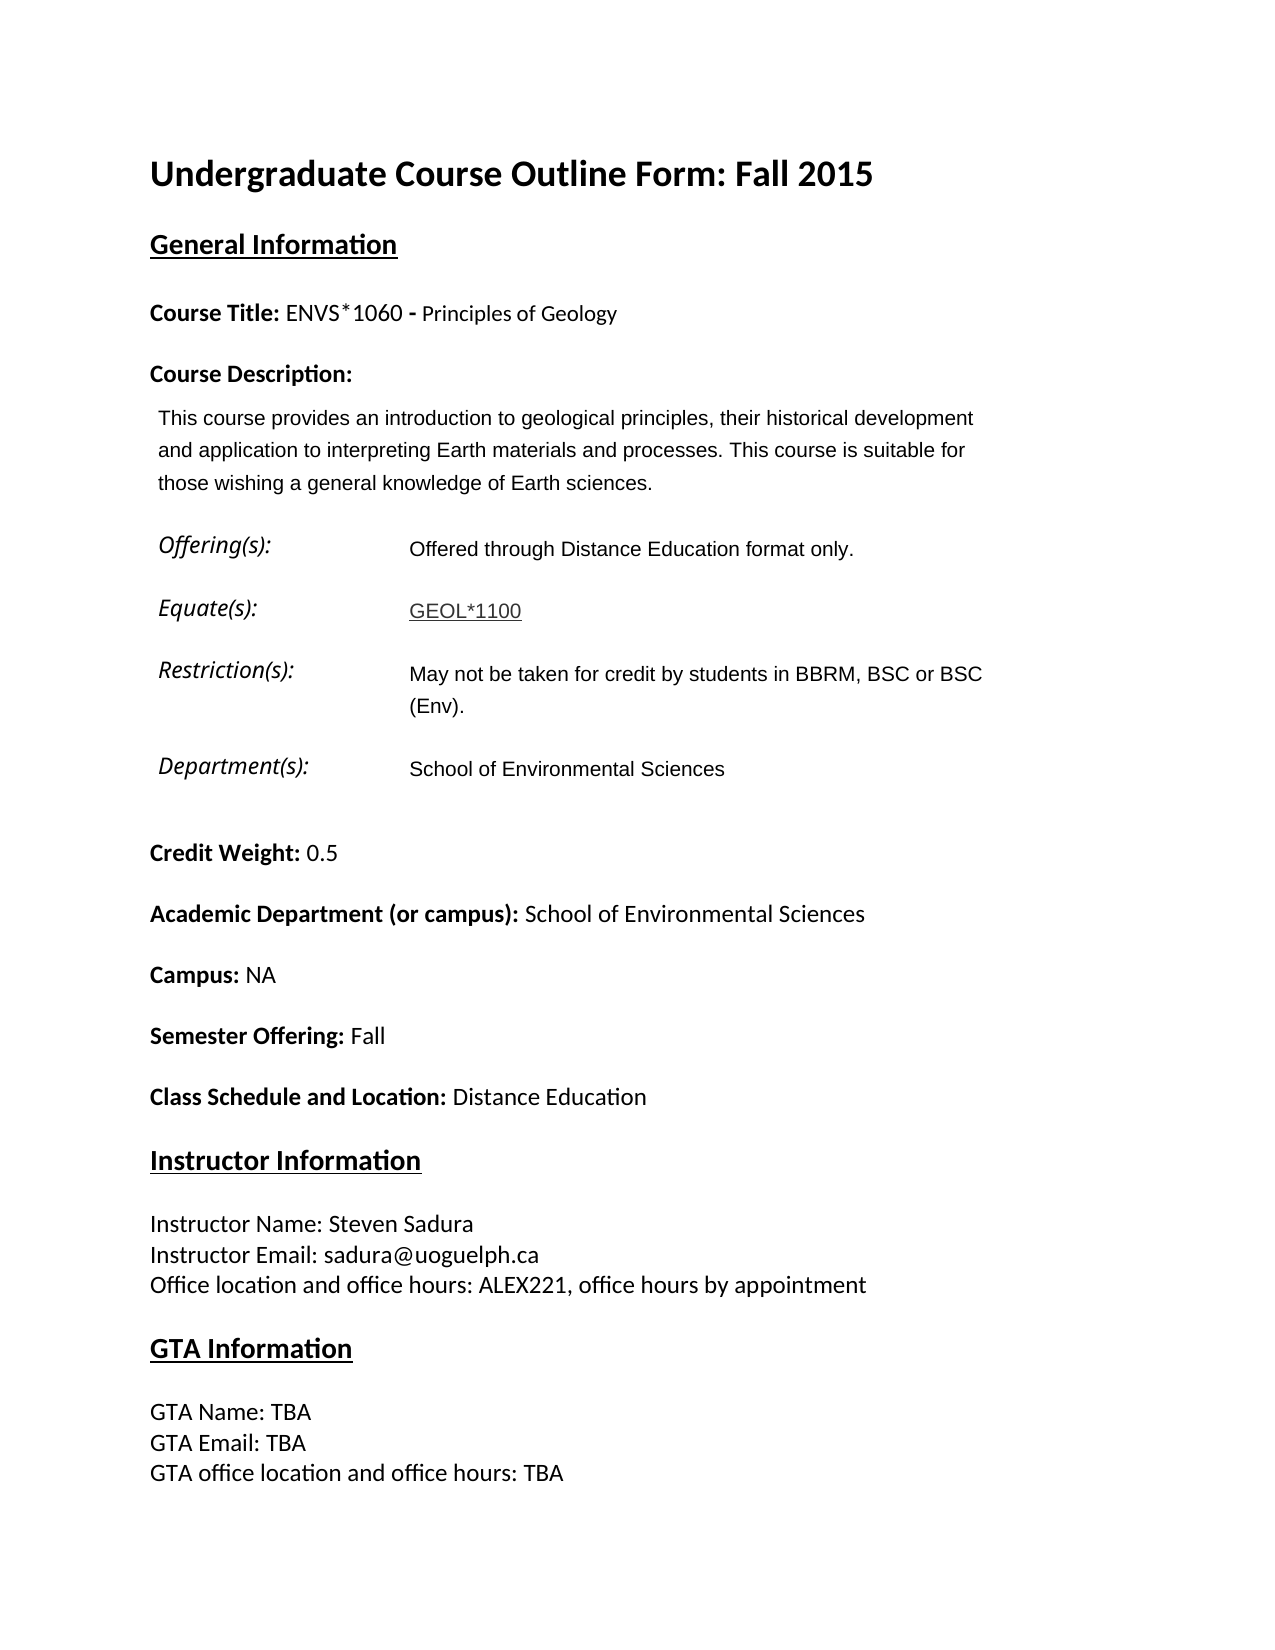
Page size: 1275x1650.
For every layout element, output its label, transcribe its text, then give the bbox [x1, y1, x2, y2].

text Class Schedule and Location: Distance Education [150, 1081, 1125, 1112]
table_cell Equate(s): [150, 586, 401, 648]
text Credit Weight: 0.5 [150, 837, 1125, 867]
table_cell GEOL*1100 [401, 586, 1022, 648]
text GTA office location and office hours: TBA [150, 1458, 1125, 1488]
text Academic Department (or campus): School of Environmental Sciences [150, 898, 1125, 928]
text Campus: NA [150, 959, 1125, 989]
subtitle General Information [150, 226, 1125, 262]
text Course Description: [150, 359, 1125, 389]
text Course Title: ENVS*1060 - Principles of Geology [150, 298, 1125, 328]
subtitle Undergraduate Course Outline Form: Fall 2015 [150, 150, 1125, 196]
text Office location and office hours: ALEX221, office hours by appointment [150, 1269, 1125, 1300]
text Instructor Name: Steven Sadura [150, 1208, 1125, 1239]
table_cell May not be taken for credit by students in BBRM, BSC or BSC (Env). [401, 649, 1022, 744]
table_cell School of Environmental Sciences [401, 744, 1022, 806]
table_cell Offering(s): [150, 523, 401, 586]
text GTA Name: TBA [150, 1397, 1125, 1427]
table_cell Department(s): [150, 744, 401, 806]
table_cell Offered through Distance Education format only. [401, 523, 1022, 586]
subtitle Instructor Information [150, 1142, 1125, 1178]
text GTA Email: TBA [150, 1427, 1125, 1458]
subtitle GTA Information [150, 1330, 1125, 1366]
text Instructor Email: sadura@uoguelph.ca [150, 1239, 1125, 1269]
table_header This course provides an introduction to geological principles, their historical development and application to interpreting Earth materials and processes. This course is suitable for those wishing a general knowledge of Earth sciences. [150, 389, 1022, 523]
text Semester Offering: Fall [150, 1020, 1125, 1051]
table_cell Restriction(s): [150, 649, 401, 744]
